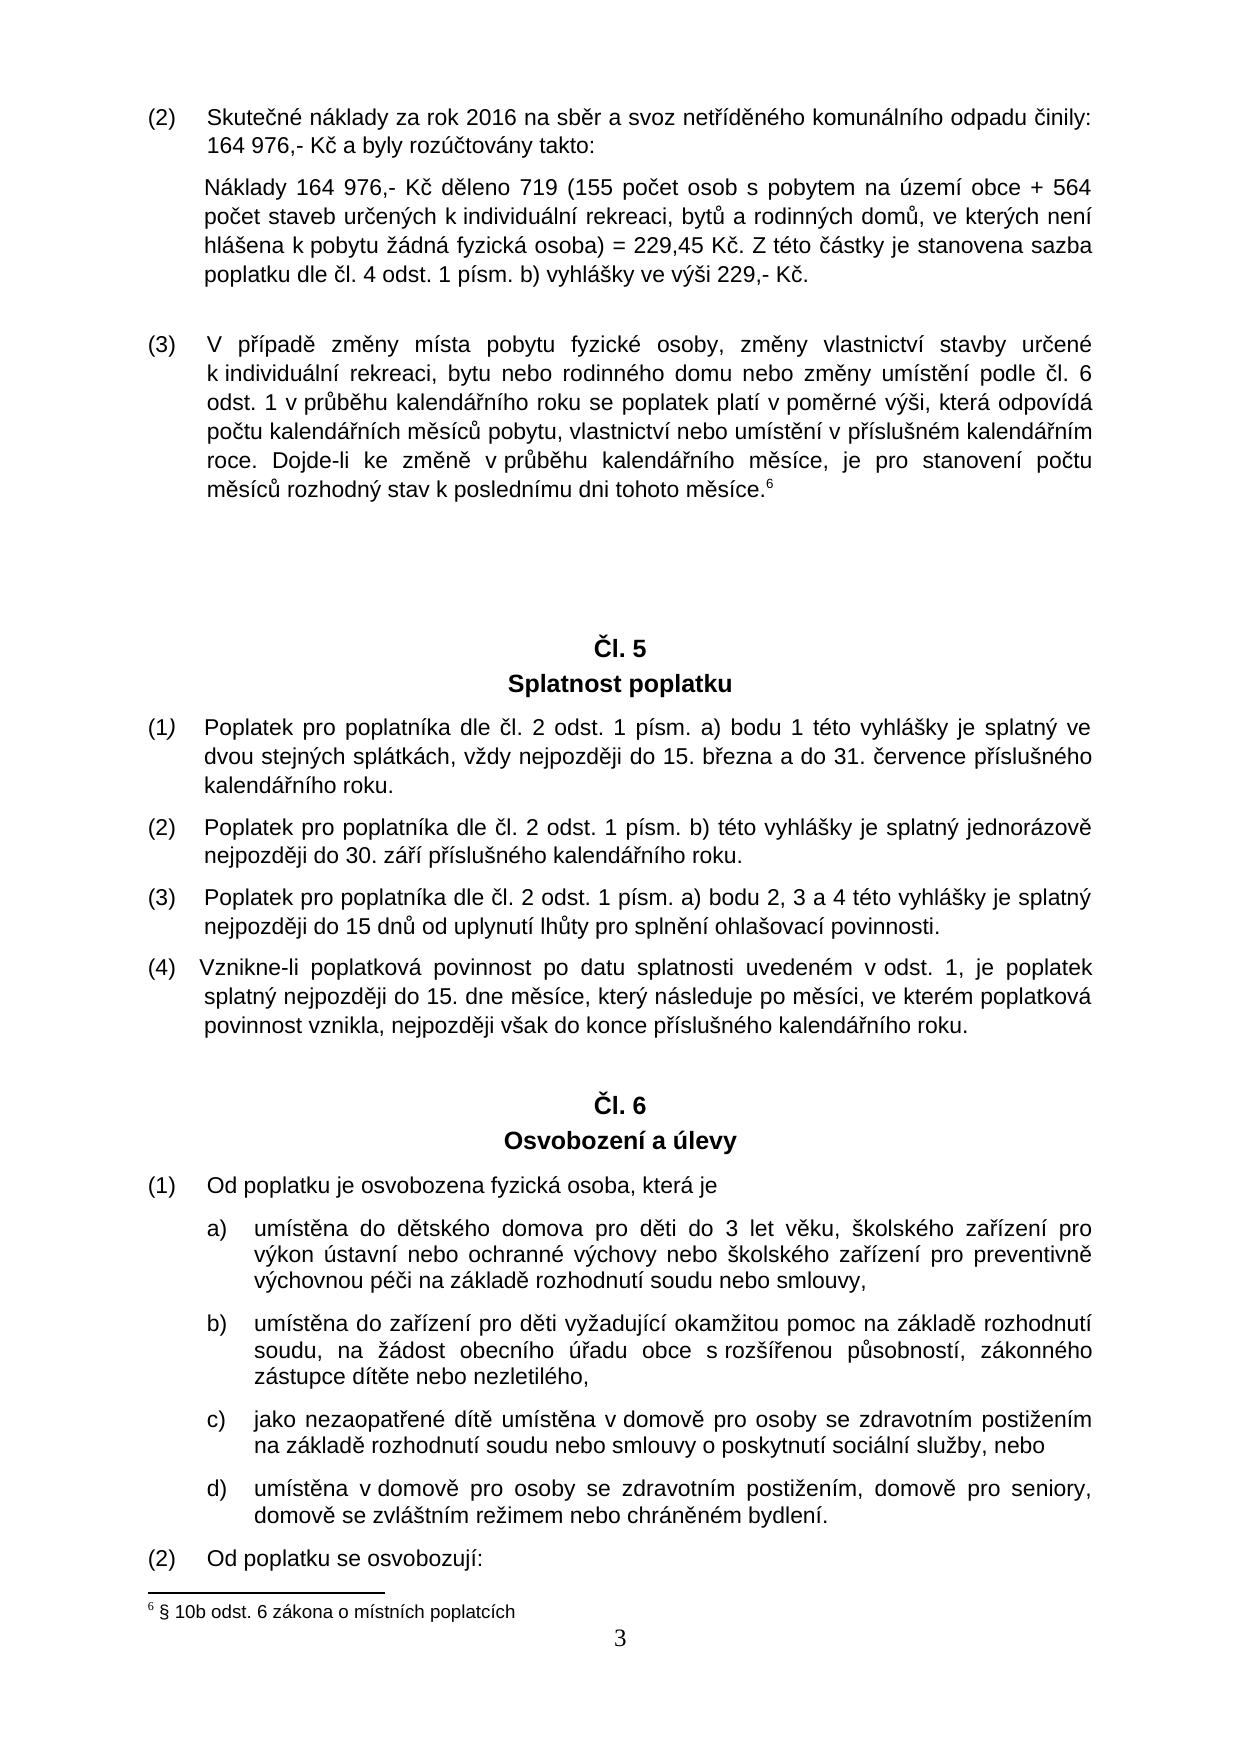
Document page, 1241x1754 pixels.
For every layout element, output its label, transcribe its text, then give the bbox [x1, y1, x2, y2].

text (4) Vznikne-li poplatková povinnost po datu splatnosti uvedeném v odst. 1, je poplatek splatný nejpozději do 15. dne měsíce, který následuje po měsíci, ve kterém poplatková povinnost vznikla, nejpozději však do konce příslušného kalendářního roku. [148, 954, 1093, 1038]
text Osvobození a úlevy [148, 1126, 1093, 1155]
text Náklady 164 976,- Kč děleno 719 (155 počet osob s pobytem na území obce + 564 počet staveb určených k individuální rekreaci, bytů a rodinných domů, ve kterých není hlášena k pobytu žádná fyzická osoba) = 229,45 Kč. Z této částky je stanovena sazba poplatku dle čl. 4 odst. 1 písm. b) vyhlášky ve výši 229,- Kč. [204, 174, 1093, 287]
list Od poplatku se osvobozují: [148, 1545, 1093, 1571]
text (1) Poplatek pro poplatníka dle čl. 2 odst. 1 písm. a) bodu 1 této vyhlášky je splatný ve dvou stejných splátkách, vždy nejpozději do 15. března a do 31. července příslušného kalendářního roku. [148, 714, 1093, 798]
text (3) Poplatek pro poplatníka dle čl. 2 odst. 1 písm. a) bodu 2, 3 a 4 této vyhlášky je splatný nejpozději do 15 dnů od uplynutí lhůty pro splnění ohlašovací povinnosti. [148, 884, 1093, 939]
list V případě změny místa pobytu fyzické osoby, změny vlastnictví stavby určené k individuální rekreaci, bytu nebo rodinného domu nebo změny umístění podle čl. 6 odst. 1 v průběhu kalendářního roku se poplatek platí v poměrné výši, která odpovídá počtu kalendářních měsíců pobytu, vlastnictví nebo umístění v příslušném kalendářním roce. Dojde-li ke změně v průběhu kalendářního měsíce, je pro stanovení počtu měsíců rozhodný stav k poslednímu dni tohoto měsíce. [148, 331, 1093, 502]
text (2) Poplatek pro poplatníka dle čl. 2 odst. 1 písm. b) této vyhlášky je splatný jednorázově nejpozději do 30. září příslušného kalendářního roku. [148, 813, 1093, 869]
list umístěna do zařízení pro děti vyžadující okamžitou pomoc na základě rozhodnutí soudu, na žádost obecního úřadu obce s rozšířenou působností, zákonného zástupce dítěte nebo nezletilého, [207, 1310, 1093, 1389]
text Splatnost poplatku [148, 669, 1093, 697]
list umístěna v domově pro osoby se zdravotním postižením, domově pro seniory, domově se zvláštním režimem nebo chráněném bydlení. [207, 1475, 1093, 1528]
list jako nezaopatřené dítě umístěna v domově pro osoby se zdravotním postižením na základě rozhodnutí soudu nebo smlouvy o poskytnutí sociální služby, nebo [207, 1406, 1093, 1459]
text Čl. 6 [148, 1091, 1093, 1120]
text Čl. 5 [148, 634, 1093, 662]
list umístěna do dětského domova pro děti do 3 let věku, školského zařízení pro výkon ústavní nebo ochranné výchovy nebo školského zařízení pro preventivně výchovnou péči na základě rozhodnutí soudu nebo smlouvy, [207, 1214, 1093, 1294]
list Skutečné náklady za rok 2016 na sběr a svoz netříděného komunálního odpadu činily: 164 976,- Kč a byly rozúčtovány takto: [148, 103, 1093, 159]
list Od poplatku je osvobozena fyzická osoba, která je [148, 1172, 1093, 1198]
